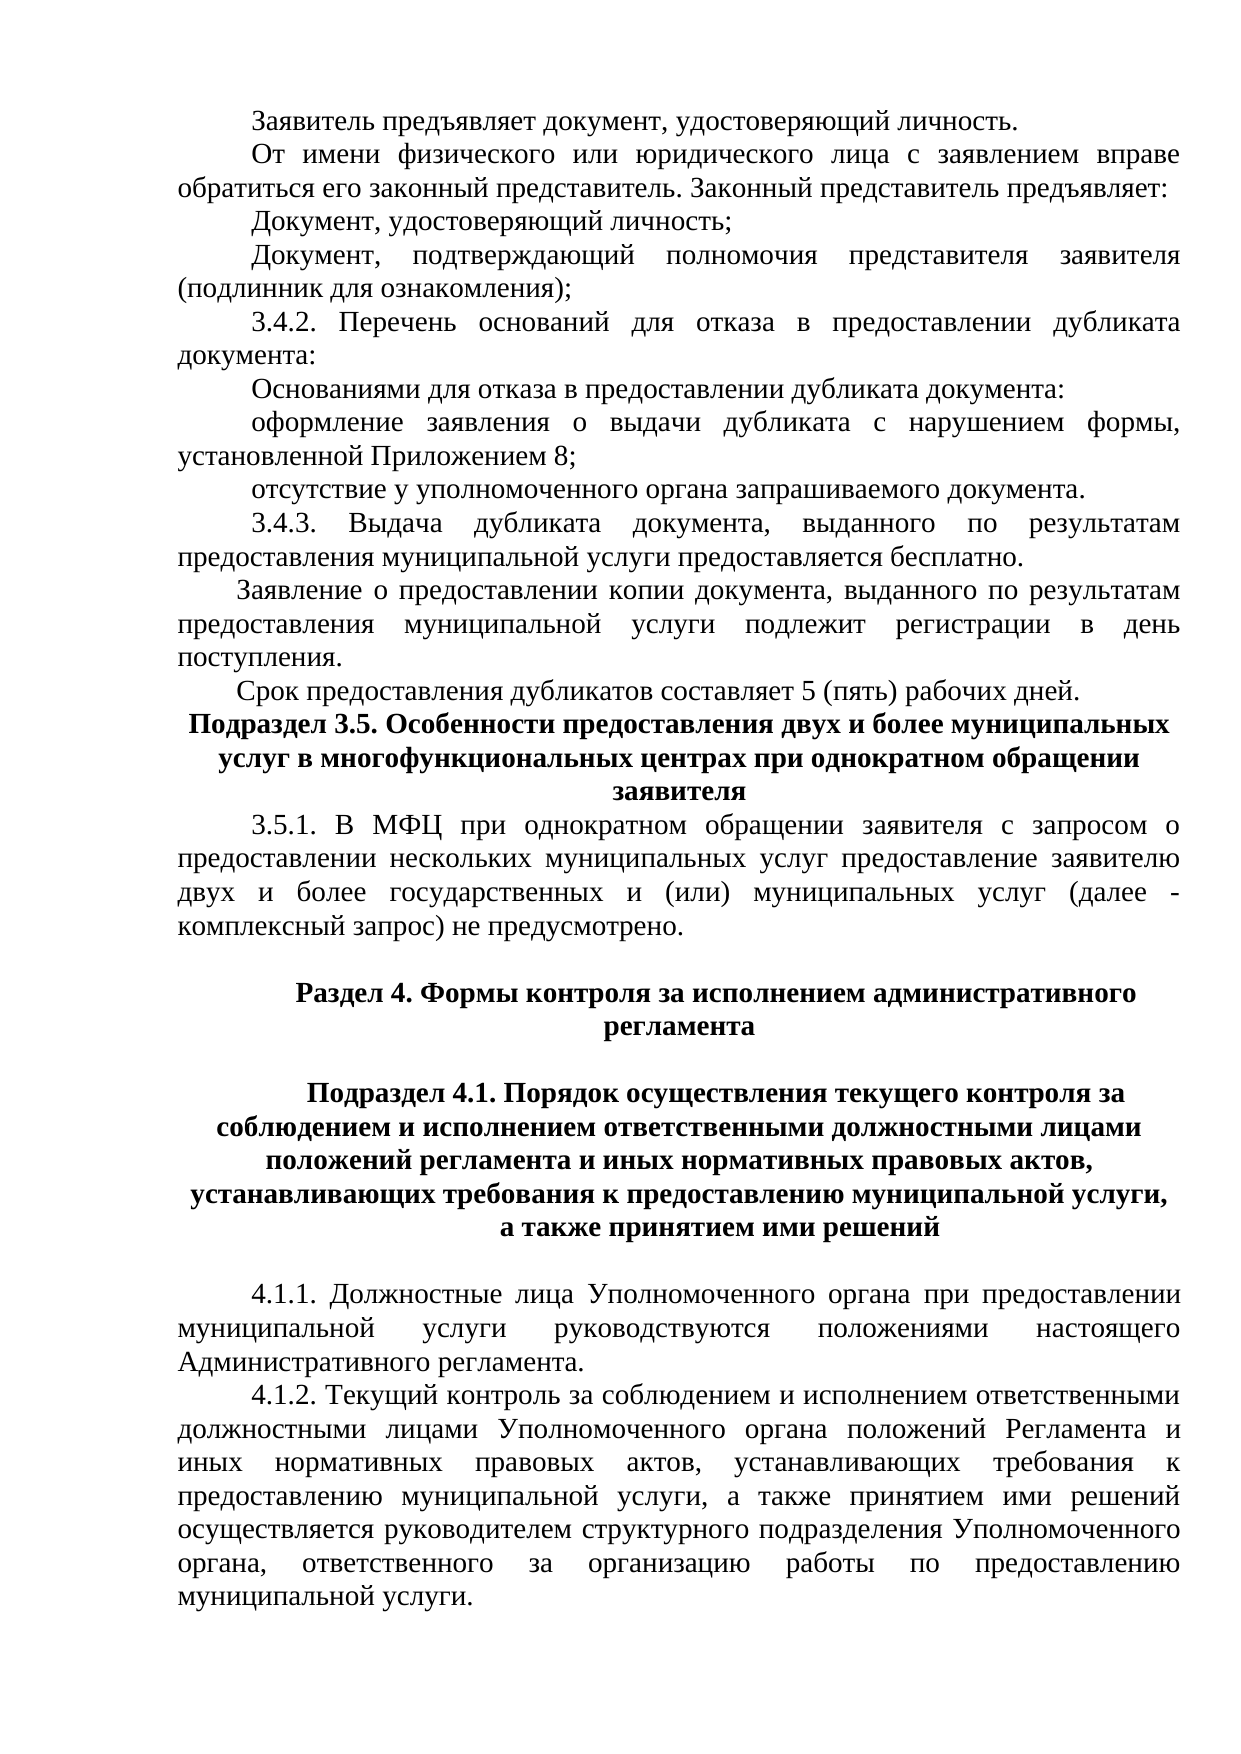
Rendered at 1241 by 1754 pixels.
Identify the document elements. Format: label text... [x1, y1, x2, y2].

text Заявитель предъявляет документ, удостоверяющий личность. [177, 103, 1181, 136]
text Срок предоставления дубликатов составляет 5 (пять) рабочих дней. [177, 673, 1181, 706]
text Подраздел 4.1. Порядок осуществления текущего контроля за соблюдением и исполнением ответственными должностными лицами положений регламента и иных нормативных правовых актов, устанавливающих требования к предоставлению муниципальной услуги, [177, 1075, 1181, 1209]
text 4.1.1. Должностные лица Уполномоченного органа при предоставлении муниципальной услуги руководствуются положениями настоящего Административного регламента. [177, 1277, 1181, 1377]
text Основаниями для отказа в предоставлении дубликата документа: [177, 371, 1181, 404]
text Подраздел 3.5. Особенности предоставления двух и более муниципальных услуг в многофункциональных центрах при однократном обращении заявителя [177, 706, 1181, 807]
text Заявление о предоставлении копии документа, выданного по результатам предоставления муниципальной услуги подлежит регистрации в день поступления. [177, 572, 1181, 673]
text а также принятием ими решений [177, 1209, 1181, 1243]
text Документ, подтверждающий полномочия представителя заявителя (подлинник для ознакомления); [177, 237, 1181, 304]
text оформление заявления о выдачи дубликата с нарушением формы, установленной Приложением 8; [177, 404, 1181, 472]
text Раздел 4. Формы контроля за исполнением административного регламента [177, 975, 1181, 1042]
text отсутствие у уполномоченного органа запрашиваемого документа. [177, 472, 1181, 505]
text 3.5.1. В МФЦ при однократном обращении заявителя с запросом о предоставлении нескольких муниципальных услуг предоставление заявителю двух и более государственных и (или) муниципальных услуг (далее - комплексный запрос) не предусмотрено. [177, 807, 1181, 941]
text 3.4.3. Выдача дубликата документа, выданного по результатам предоставления муниципальной услуги предоставляется бесплатно. [177, 505, 1181, 572]
text 4.1.2. Текущий контроль за соблюдением и исполнением ответственными должностными лицами Уполномоченного органа положений Регламента и иных нормативных правовых актов, устанавливающих требования к предоставлению муниципальной услуги, а также принятием ими решений осуществляется руководителем структурного подразделения Уполномоченного органа, ответственного за организацию работы по предоставлению муниципальной услуги. [177, 1377, 1181, 1612]
text 3.4.2. Перечень оснований для отказа в предоставлении дубликата документа: [177, 304, 1181, 371]
text От имени физического или юридического лица с заявлением вправе обратиться его законный представитель. Законный представитель предъявляет: [177, 136, 1181, 203]
text Документ, удостоверяющий личность; [177, 203, 1181, 237]
